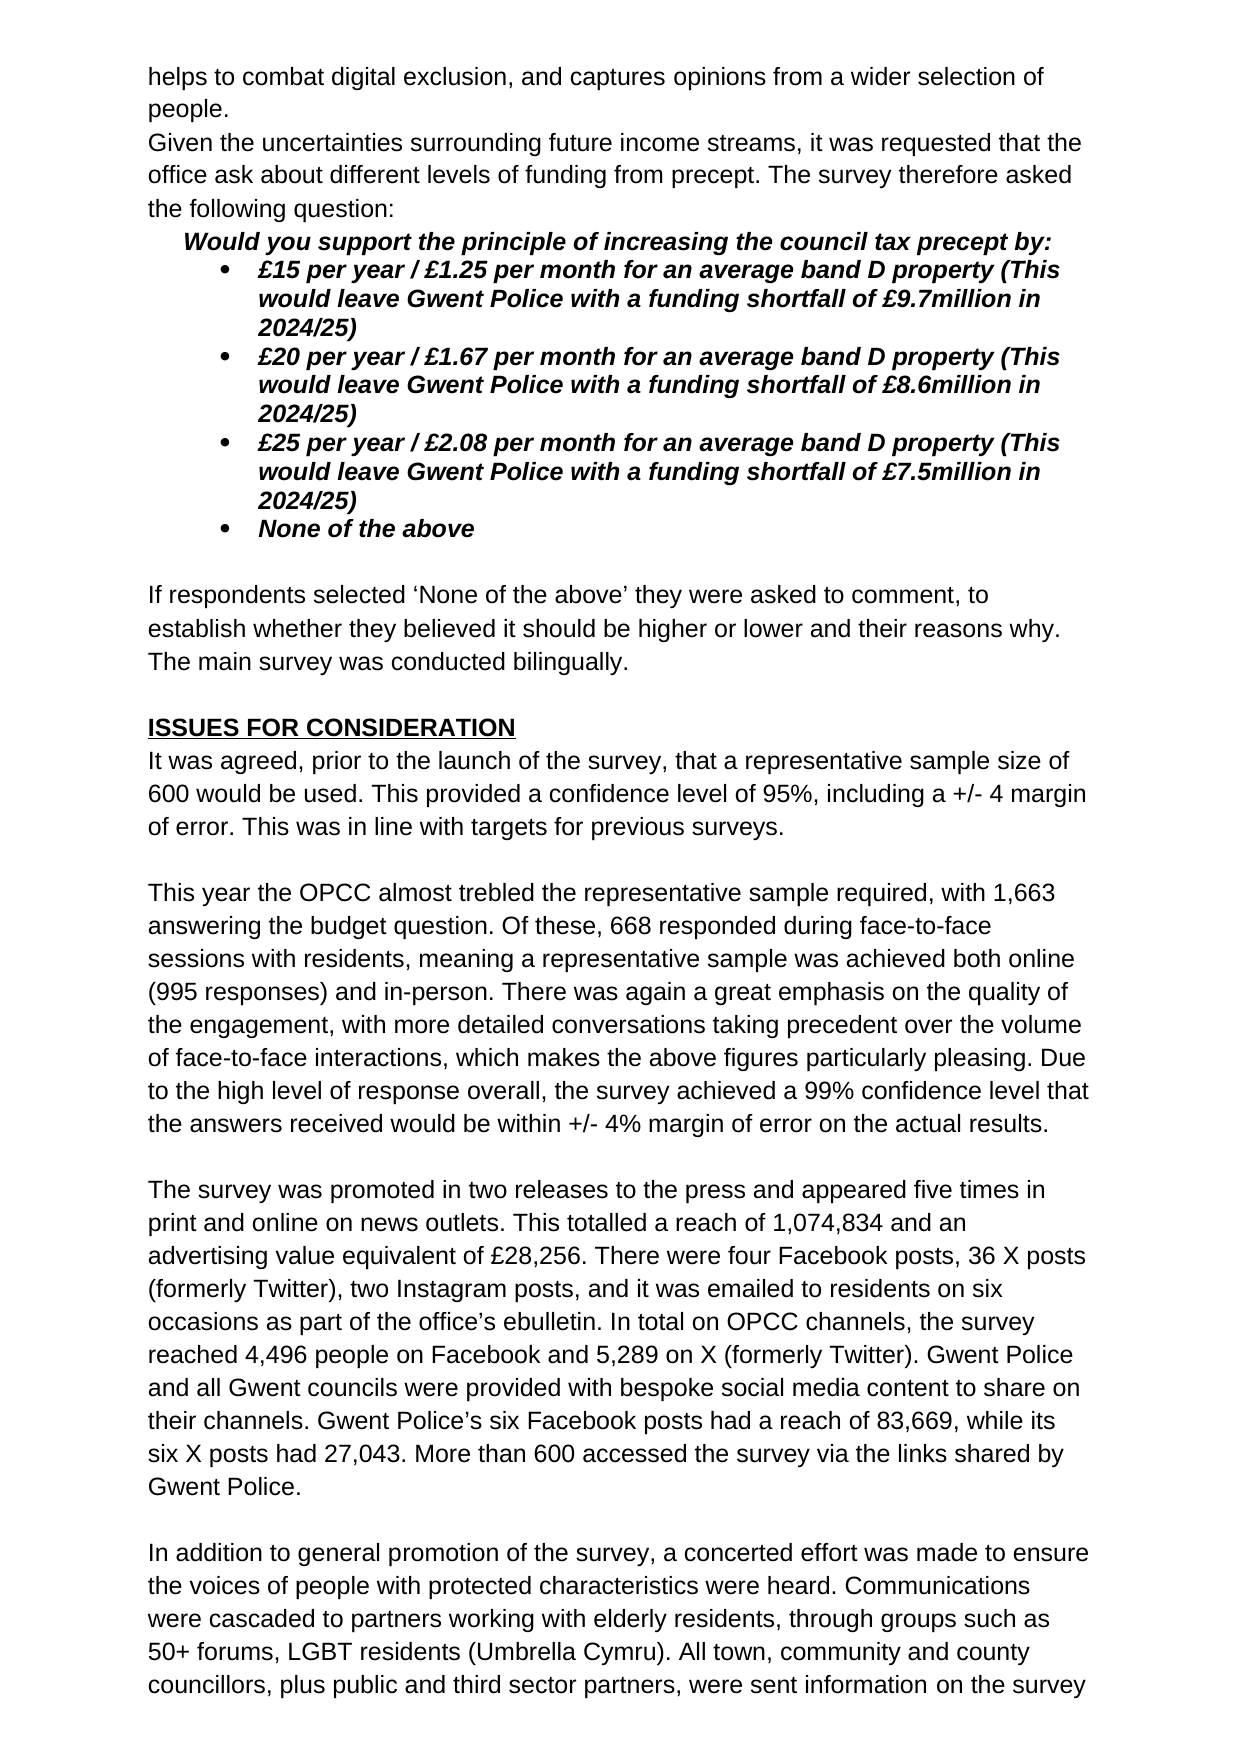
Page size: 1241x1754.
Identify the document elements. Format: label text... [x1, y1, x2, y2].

list None of the above [221, 514, 1092, 543]
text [148, 1538, 1092, 1699]
list If respondents selected ‘None of the above’ they were asked to comment, to establish whether they believed it should be higher or lower and their reasons why. The main survey was conducted bilingually. [148, 581, 1092, 675]
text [148, 61, 1092, 123]
text This year the OPCC almost trebled the representative sample required, with 1,663 answering the budget question. Of these, 668 responded during face-to-face sessions with residents, meaning a representative sample was achieved both online (995 responses) and in-person. There was again a great emphasis on the quality of the engagement, with more detailed conversations taking precedent over the volume of face-to-face interactions, which makes the above figures particularly pleasing. Due to the high level of response overall, the survey achieved a 99% confidence level that the answers received would be within +/- 4% margin of error on the actual results. [148, 878, 1092, 1138]
text Given the uncertainties surrounding future income streams, it was requested that the office ask about different levels of funding from precept. The survey therefore asked the following question: [148, 127, 1092, 222]
text The survey was promoted in two releases to the press and appeared five times in print and online on news outlets. This totalled a reach of 1,074,834 and an advertising value equivalent of £28,256. There were four Facebook posts, 36 X posts (formerly Twitter), two Instagram posts, and it was emailed to residents on six occasions as part of the office’s ebulletin. In total on OPCC channels, the survey reached 4,496 people on Facebook and 5,289 on X (formerly Twitter). Gwent Police and all Gwent councils were provided with bespoke social media content to share on their channels. Gwent Police’s six Facebook posts had a reach of 83,669, while its six X posts had 27,043. More than 600 accessed the survey via the links shared by Gwent Police. [148, 1175, 1092, 1501]
list £20 per year / £1.67 per month for an average band D property (This would leave Gwent Police with a funding shortfall of £8.6million in 2024/25) [221, 342, 1092, 428]
text ISSUES FOR CONSIDERATION [148, 713, 1092, 741]
list £25 per year / £2.08 per month for an average band D property (This would leave Gwent Police with a funding shortfall of £7.5million in 2024/25) [221, 428, 1092, 514]
list £15 per year / £1.25 per month for an average band D property (This would leave Gwent Police with a funding shortfall of £9.7million in 2024/25) [221, 255, 1092, 342]
text Would you support the principle of increasing the council tax precept by: [183, 227, 1092, 255]
text It was agreed, prior to the launch of the survey, that a representative sample size of 600 would be used. This provided a confidence level of 95%, including a +/- 4 margin of error. This was in line with targets for previous surveys. [148, 746, 1092, 840]
